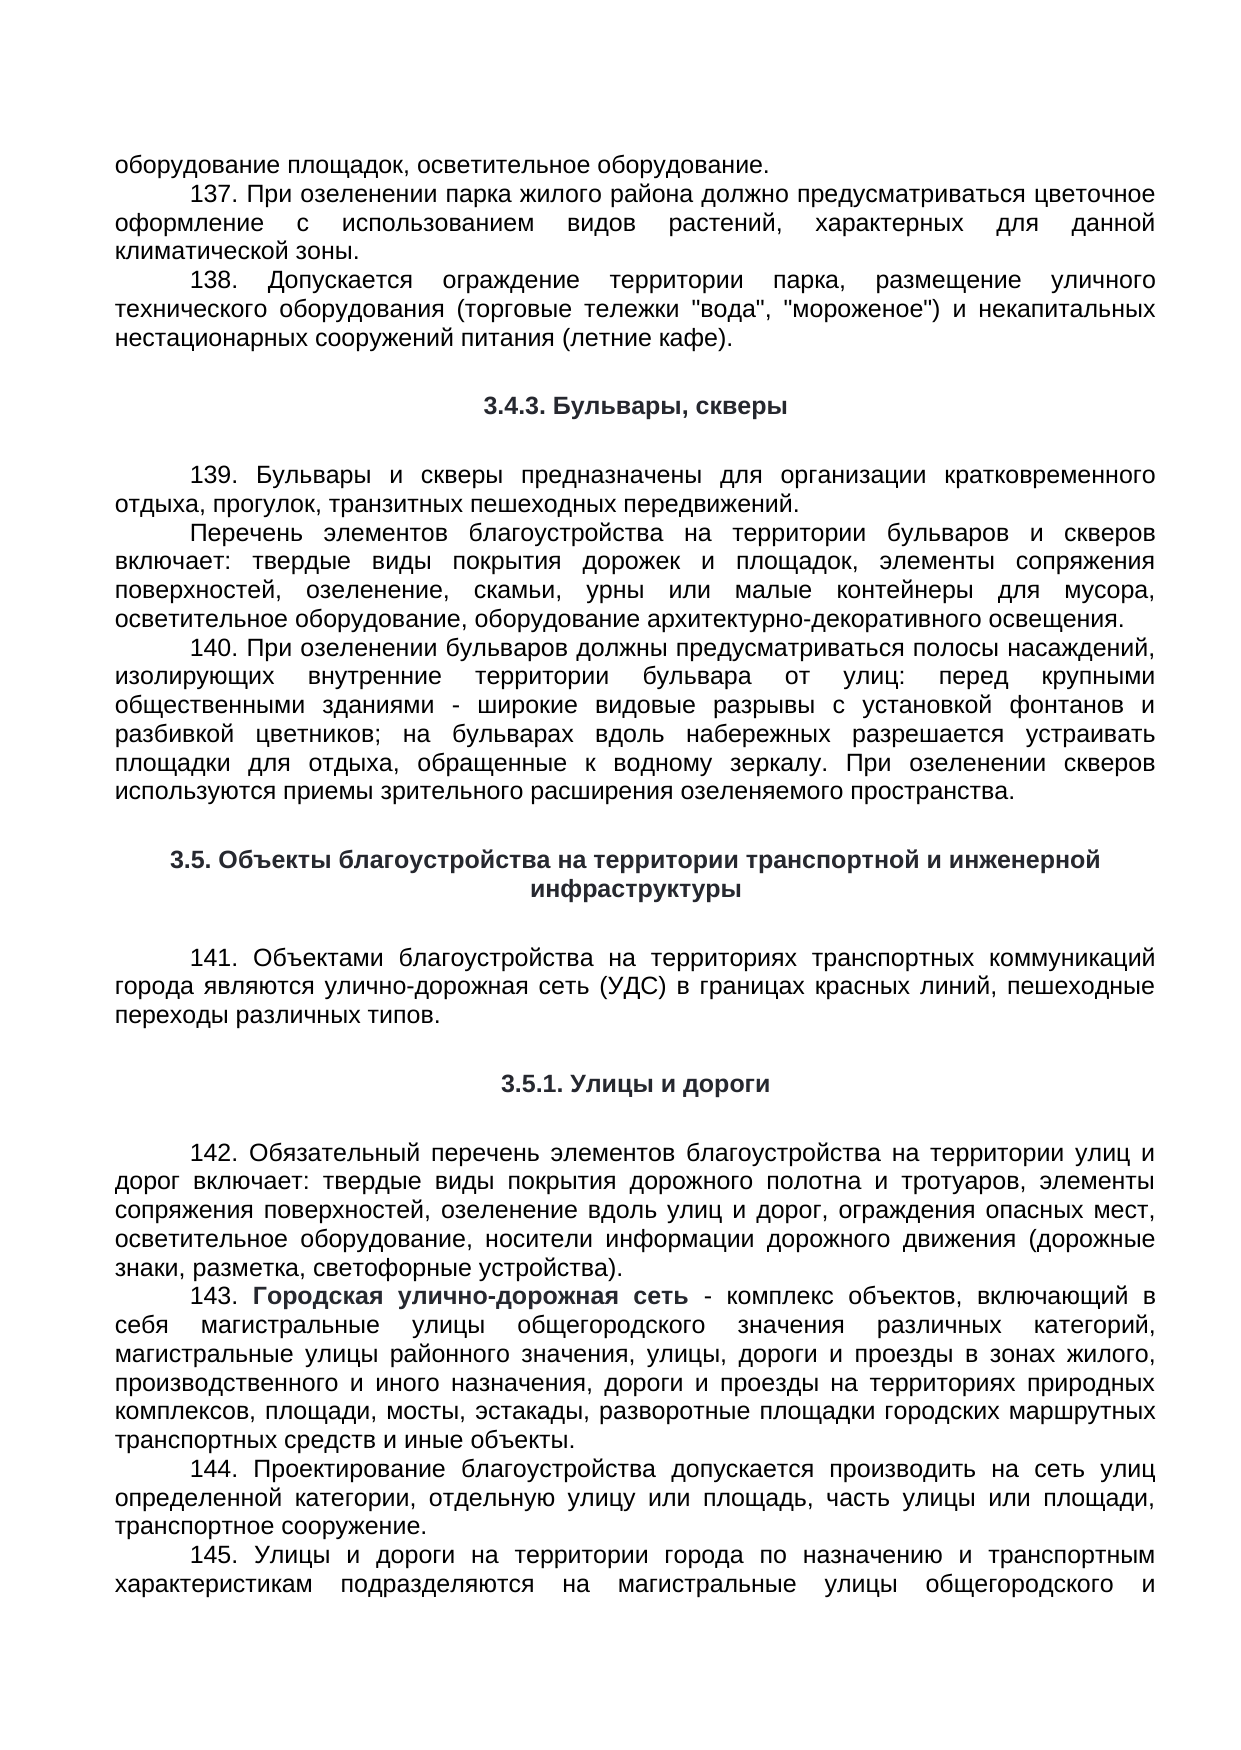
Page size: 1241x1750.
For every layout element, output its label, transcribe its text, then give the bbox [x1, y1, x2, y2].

text 143. Городская улично-дорожная сеть - комплекс объектов, включающий в себя магистральные улицы общегородского значения различных категорий, магистральные улицы районного значения, улицы, дороги и проезды в зонах жилого, производственного и иного назначения, дороги и проезды на территориях природных комплексов, площади, мосты, эстакады, разворотные площадки городских маршрутных транспортных средств и иные объекты. [114, 1281, 1157, 1454]
text 140. При озеленении бульваров должны предусматриваться полосы насаждений, изолирующих внутренние территории бульвара от улиц: перед крупными общественными зданиями - широкие видовые разрывы с установкой фонтанов и разбивкой цветников; на бульварах вдоль набережных разрешается устраивать площадки для отдыха, обращенные к водному зеркалу. При озеленении скверов используются приемы зрительного расширения озеленяемого пространства. [114, 632, 1157, 805]
subtitle 3.5. Объекты благоустройства на территории транспортной и инженерной инфраструктуры [114, 845, 1157, 902]
subtitle 3.4.3. Бульвары, скверы [114, 391, 1157, 420]
text 137. При озеленении парка жилого района должно предусматриваться цветочное оформление с использованием видов растений, характерных для данной климатической зоны. [114, 179, 1157, 265]
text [114, 1540, 1157, 1597]
text Перечень элементов благоустройства на территории бульваров и скверов включает: твердые виды покрытия дорожек и площадок, элементы сопряжения поверхностей, озеленение, скамьи, урны или малые контейнеры для мусора, осветительное оборудование, оборудование архитектурно-декоративного освещения. [114, 517, 1157, 632]
text 139. Бульвары и скверы предназначены для организации кратковременного отдыха, прогулок, транзитных пешеходных передвижений. [114, 460, 1157, 517]
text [114, 150, 1157, 179]
text 144. Проектирование благоустройства допускается производить на сеть улиц определенной категории, отдельную улицу или площадь, часть улицы или площади, транспортное сооружение. [114, 1454, 1157, 1540]
text 138. Допускается ограждение территории парка, размещение уличного технического оборудования (торговые тележки "вода", "мороженое") и некапитальных нестационарных сооружений питания (летние кафе). [114, 265, 1157, 351]
text 142. Обязательный перечень элементов благоустройства на территории улиц и дорог включает: твердые виды покрытия дорожного полотна и тротуаров, элементы сопряжения поверхностей, озеленение вдоль улиц и дорог, ограждения опасных мест, осветительное оборудование, носители информации дорожного движения (дорожные знаки, разметка, светофорные устройства). [114, 1137, 1157, 1281]
text 141. Объектами благоустройства на территориях транспортных коммуникаций города являются улично-дорожная сеть (УДС) в границах красных линий, пешеходные переходы различных типов. [114, 942, 1157, 1029]
subtitle 3.5.1. Улицы и дороги [114, 1069, 1157, 1097]
